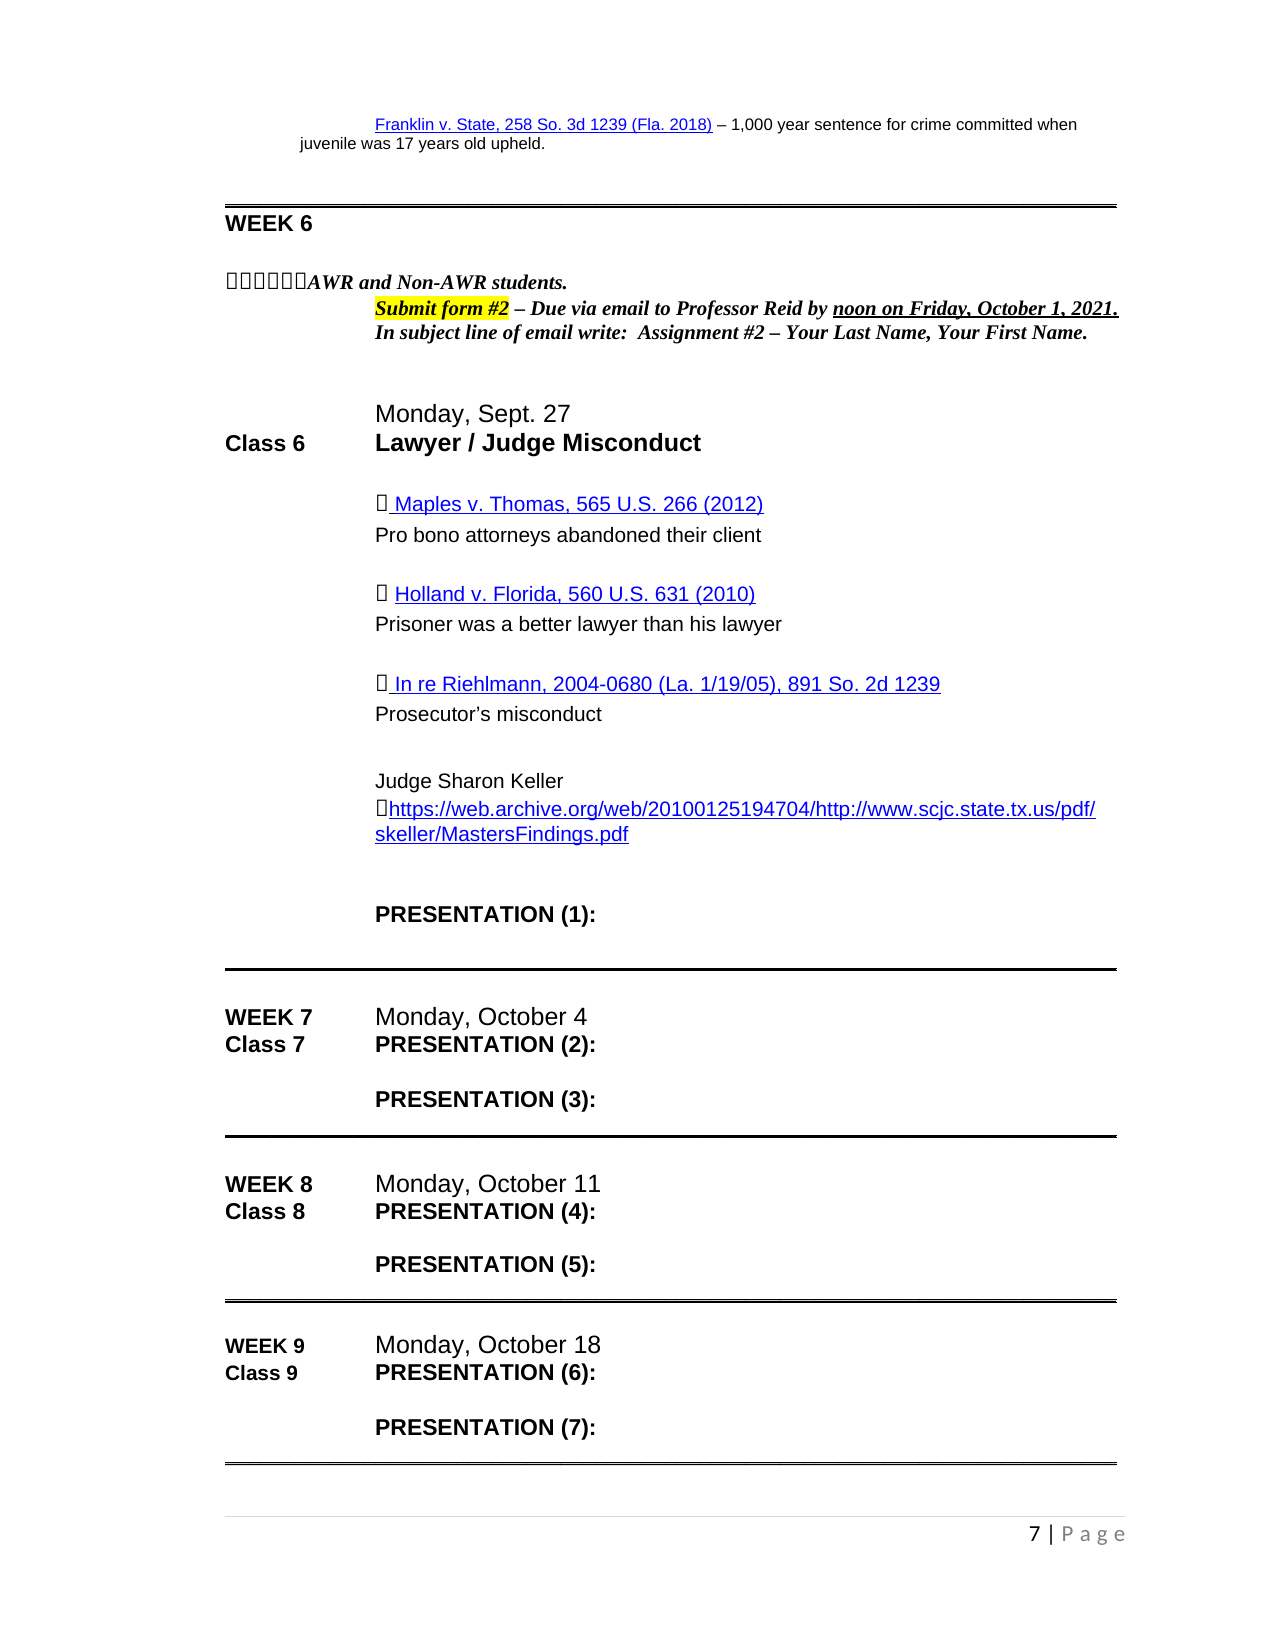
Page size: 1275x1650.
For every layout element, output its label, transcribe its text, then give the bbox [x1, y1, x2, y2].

text Prosecutor’s misconduct [375, 701, 1125, 726]
text _____________________________________________________________________________ [225, 182, 1125, 208]
text WEEK 7 Monday, October 4 [225, 1002, 1125, 1031]
text WEEK 8 Monday, October 11 [225, 1169, 1125, 1198]
text  Holland v. Florida, 560 U.S. 631 (2010) [375, 576, 1125, 608]
text _____________________________________________________________________________ [225, 1279, 1125, 1303]
text _____________________________________________________________________________ [225, 947, 1125, 971]
text Class 8 PRESENTATION (4): [225, 1198, 1125, 1224]
text Pro bono attorneys abandoned their client [375, 521, 1125, 546]
text Class 9 PRESENTATION (6): [225, 1359, 1125, 1386]
text Franklin v. State, 258 So. 3d 1239 (Fla. 2018) – 1,000 year sentence for crime committed when juvenile was 17 years old upheld. [225, 114, 1125, 153]
text AWR and Non-AWR students. [225, 264, 1125, 295]
text Class 6 Lawyer / Judge Misconduct [225, 428, 1125, 457]
text WEEK 9 Monday, October 18 [225, 1330, 1125, 1359]
text  Maples v. Thomas, 565 U.S. 266 (2012) [375, 487, 1125, 518]
text _____________________________________________________________________________ [225, 1114, 1125, 1138]
text PRESENTATION (1): [375, 901, 1125, 927]
text Class 7 PRESENTATION (2): [225, 1031, 1125, 1057]
text In subject line of email write: Assignment #2 – Your Last Name, Your First Name. [225, 320, 1125, 344]
text Judge Sharon Keller https://web.archive.org/web/20100125194704/http://www.scjc.state.tx.us/pdf/skeller/MastersFindings.pdf [375, 768, 1125, 846]
text Monday, Sept. 27 [225, 399, 1125, 428]
text PRESENTATION (7): [225, 1413, 1125, 1440]
text PRESENTATION (3): [225, 1086, 1125, 1113]
text _____________________________________________________________________________ [225, 1440, 1125, 1466]
text  In re Riehlmann, 2004-0680 (La. 1/19/05), 891 So. 2d 1239 [375, 665, 1125, 698]
text WEEK 6 [225, 209, 1125, 236]
text PRESENTATION (5): [225, 1251, 1125, 1277]
text Prisoner was a better lawyer than his lawyer [375, 611, 1125, 636]
text Submit form #2 – Due via email to Professor Reid by noon on Friday, October 1, 2021. [225, 295, 1125, 320]
